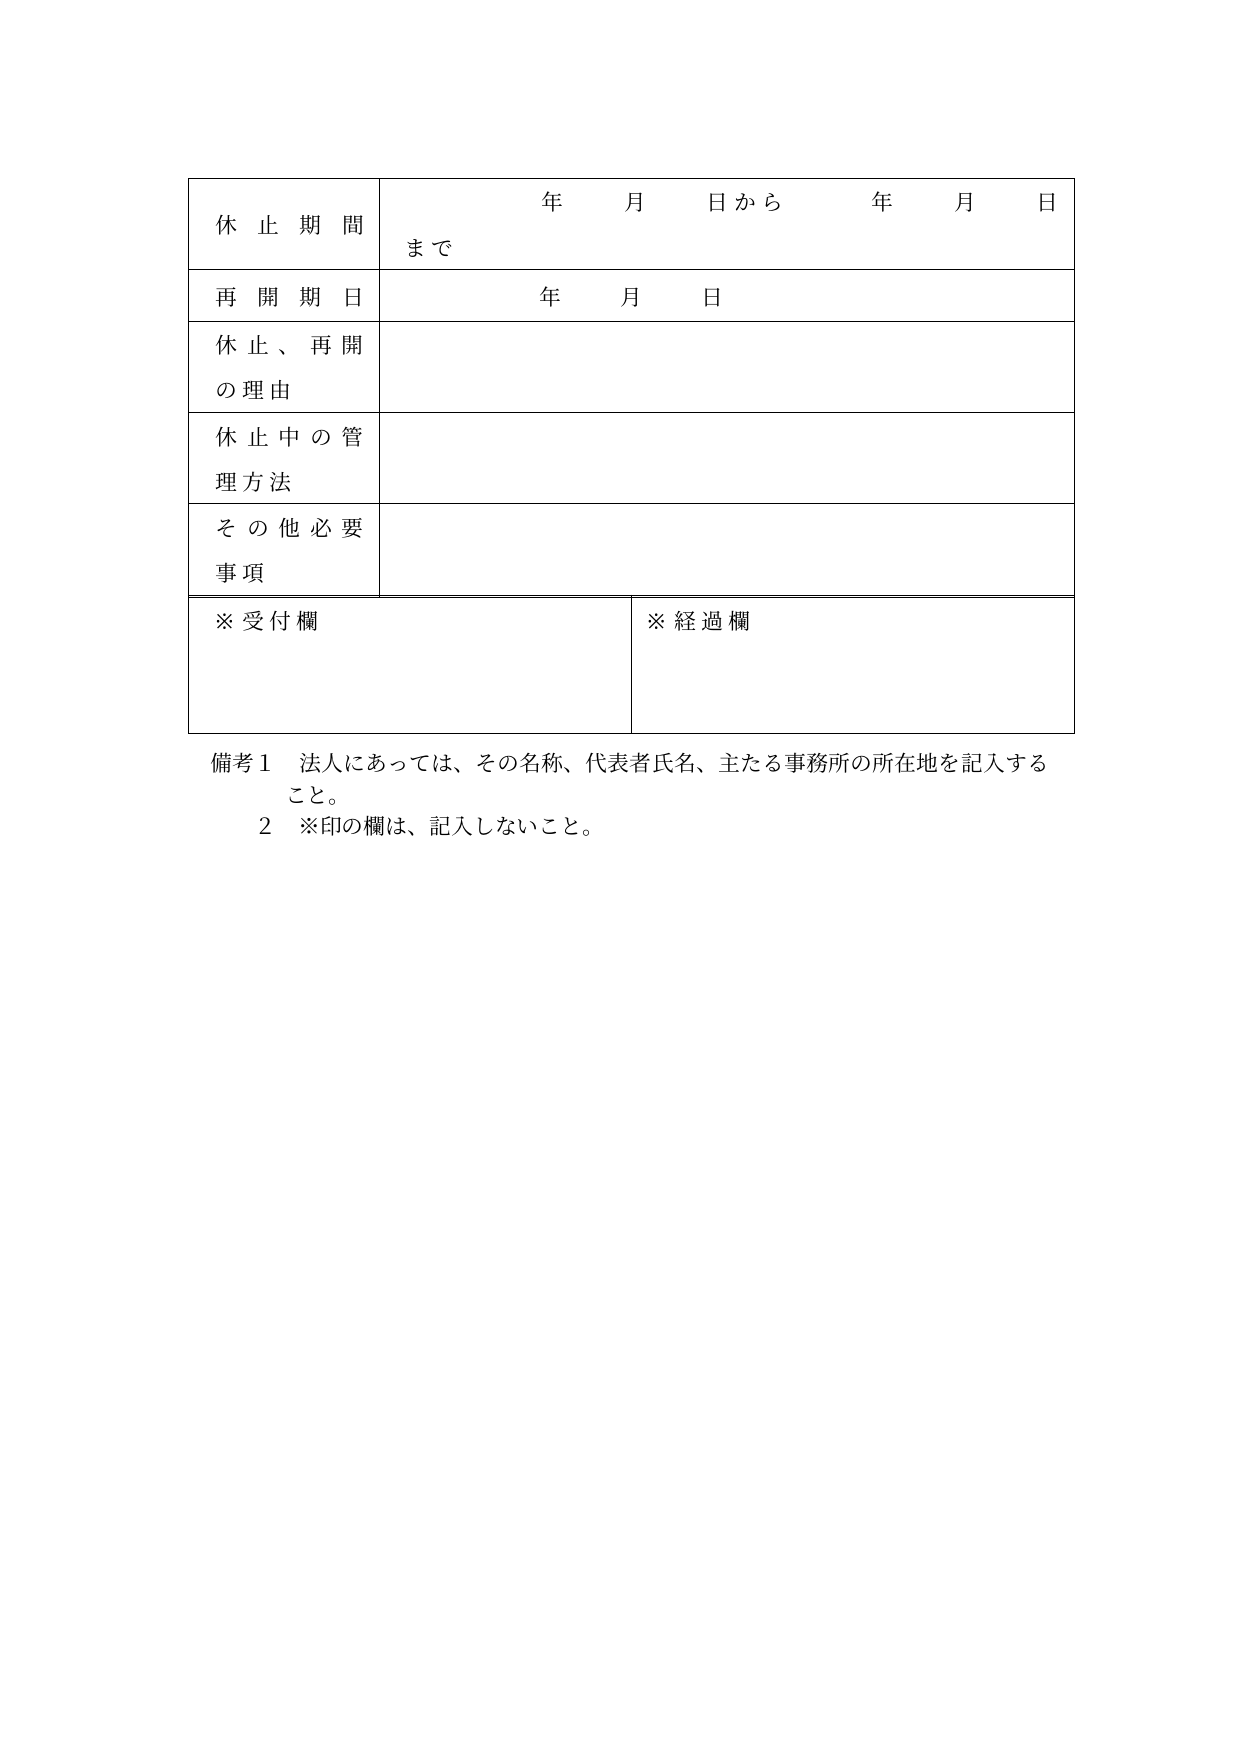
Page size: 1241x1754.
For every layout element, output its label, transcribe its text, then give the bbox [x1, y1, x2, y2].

table_cell 休止期間 [189, 179, 379, 269]
text 備考１ 法人にあっては、その名称、代表者氏名、主たる事務所の所在地を記入すること。 [188, 746, 1052, 809]
text ２ ※印の欄は、記入しないこと。 [188, 809, 1052, 841]
table_cell その他必要事項 [189, 504, 379, 594]
table_cell [380, 504, 1074, 594]
table_cell [189, 643, 631, 733]
table_cell 再開期日 [189, 270, 379, 321]
table_cell [632, 643, 1074, 733]
table_cell [380, 413, 1074, 503]
table_cell ※経過欄 [632, 598, 1074, 643]
table_cell 休止中の管理方法 [189, 413, 379, 503]
table_cell ※受付欄 [189, 598, 631, 643]
table_cell 年 月 日から 年 月 日まで [380, 179, 1074, 269]
table_cell 年 月 日 [380, 270, 1074, 321]
table_cell 休止、再開の理由 [189, 322, 379, 412]
table_cell [380, 322, 1074, 412]
